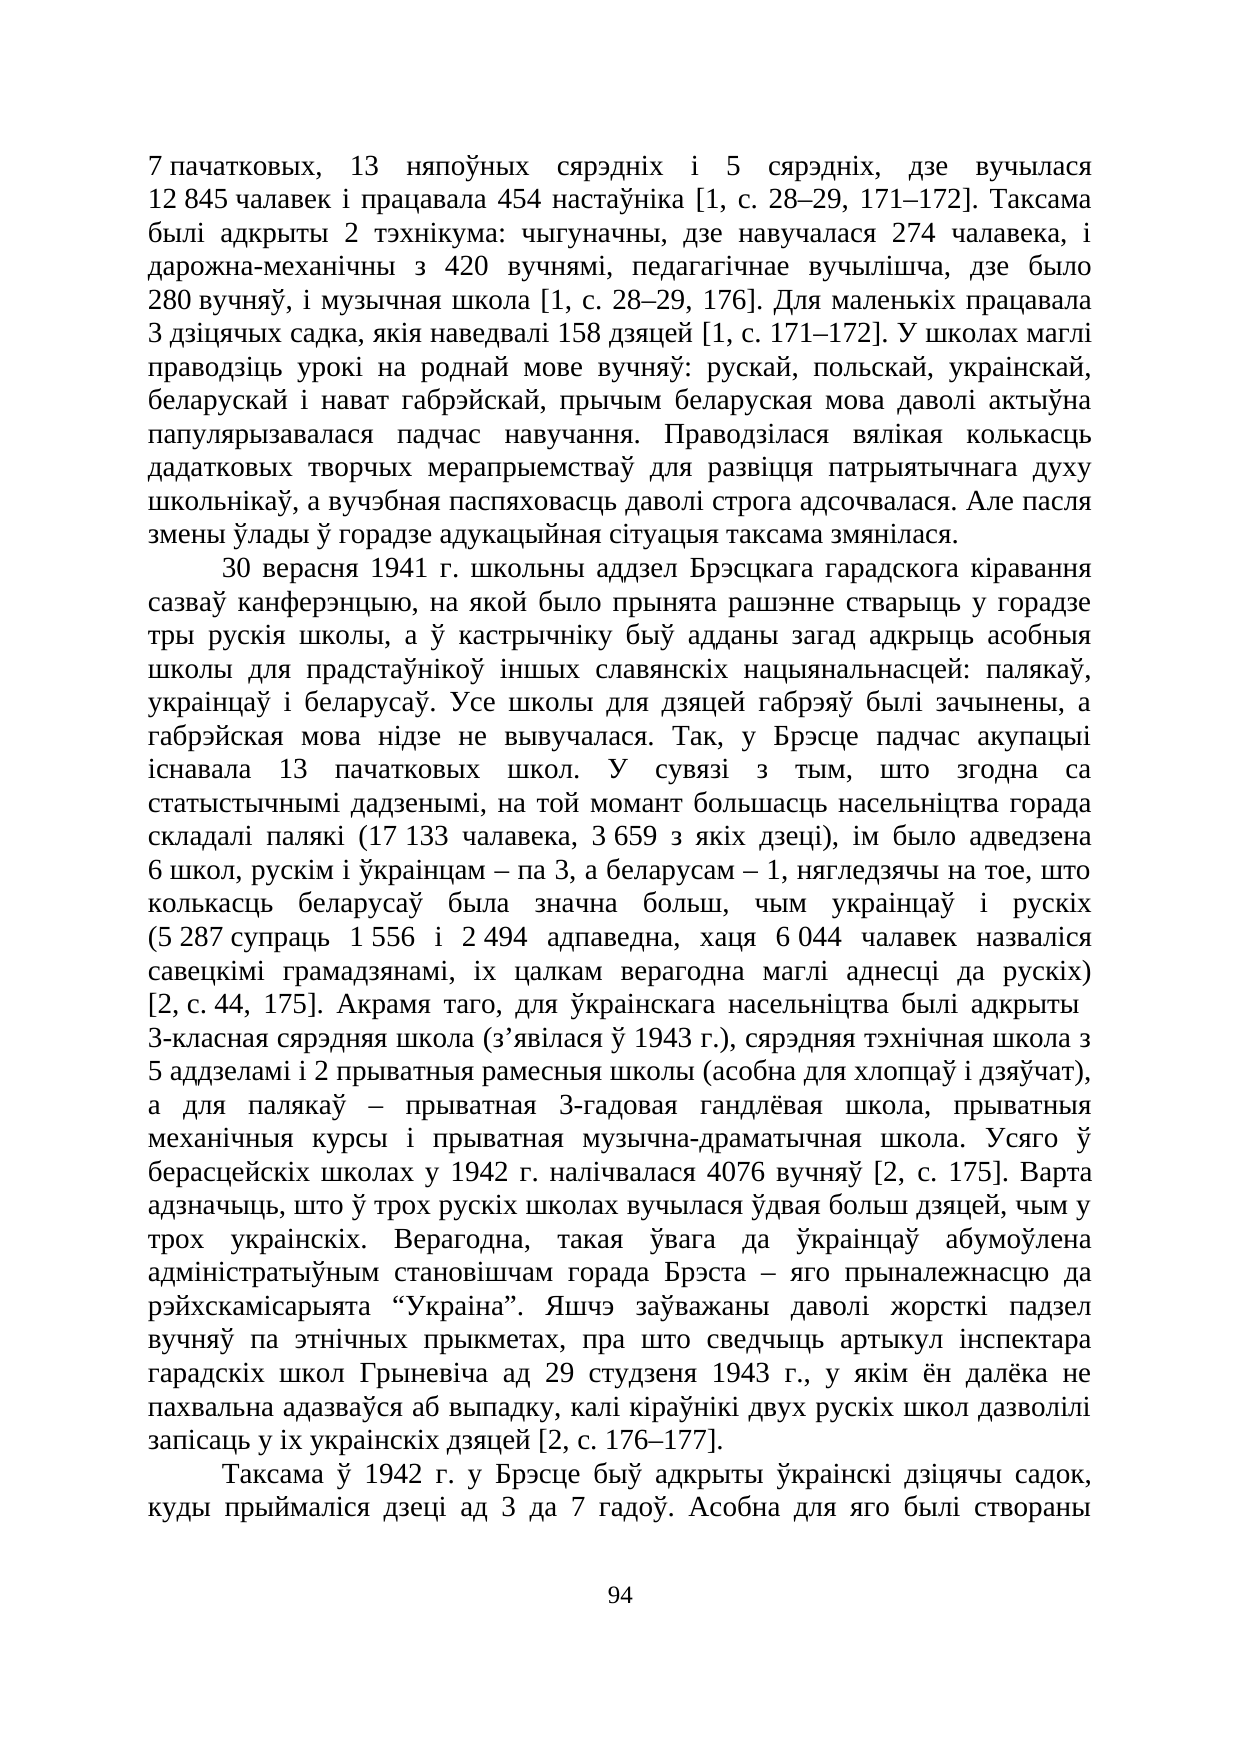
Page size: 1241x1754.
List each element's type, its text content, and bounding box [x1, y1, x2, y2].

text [148, 1456, 1092, 1523]
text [148, 148, 1092, 550]
text 30 верасня 1941 г. школьны аддзел Брэсцкага гарадскога кіравання сазваў канферэнцыю, на якой было прынята рашэнне стварыць у горадзе тры рускія школы, а ў кастрычніку быў адданы загад адкрыць асобныя школы для прадстаўнікоў іншых славянскіх нацыянальнасцей: палякаў, украінцаў і беларусаў. Усе школы для дзяцей габрэяў былі зачынены, а габрэйская мова нідзе не вывучалася. Так, у Брэсце падчас акупацыі існавала 13 пачатковых школ. У сувязі з тым, што згодна са статыстычнымі дадзенымі, на той момант большасць насельніцтва горада складалі палякі (17 133 чалавека, 3 659 з якіх дзеці), ім было адведзена 6 школ, рускім і ўкраінцам – па 3, а беларусам – 1, нягледзячы на тое, што колькасць беларусаў была значна больш, чым украінцаў і рускіх (5 287 супраць 1 556 і 2 494 адпаведна, хаця 6 044 чалавек назваліся савецкімі грамадзянамі, іх цалкам верагодна маглі аднесці да рускіх) [2, c. 44, 175]. Акрамя таго, для ўкраінскага насельніцтва былі адкрыты 3-класная сярэдняя школа (з’явілася ў 1943 г.), сярэдняя тэхнічная школа з 5 аддзеламі і 2 прыватныя рамесныя школы (асобна для хлопцаў і дзяўчат), а для палякаў – прыватная 3-гадовая гандлёвая школа, прыватныя механічныя курсы і прыватная музычна-драматычная школа. Усяго ў берасцейскіх школах у 1942 г. налічвалася 4076 вучняў [2, c. 175]. Варта адзначыць, што ў трох рускіх школах вучылася ўдвая больш дзяцей, чым у трох украінскіх. Верагодна, такая ўвага да ўкраінцаў абумоўлена адміністратыўным становішчам горада Брэста – яго прыналежнасцю да рэйхскамісарыята “Украіна”. Яшчэ заўважаны даволі жорсткі падзел вучняў па этнічных прыкметах, пра што сведчыць артыкул інспектара гарадскіх школ Грыневіча ад 29 студзеня 1943 г., у якім ён далёка не пахвальна адазваўся аб выпадку, калі кіраўнікі двух рускіх школ дазволілі запісаць у іх украінскіх дзяцей [2, c. 176–177]. [148, 550, 1092, 1456]
